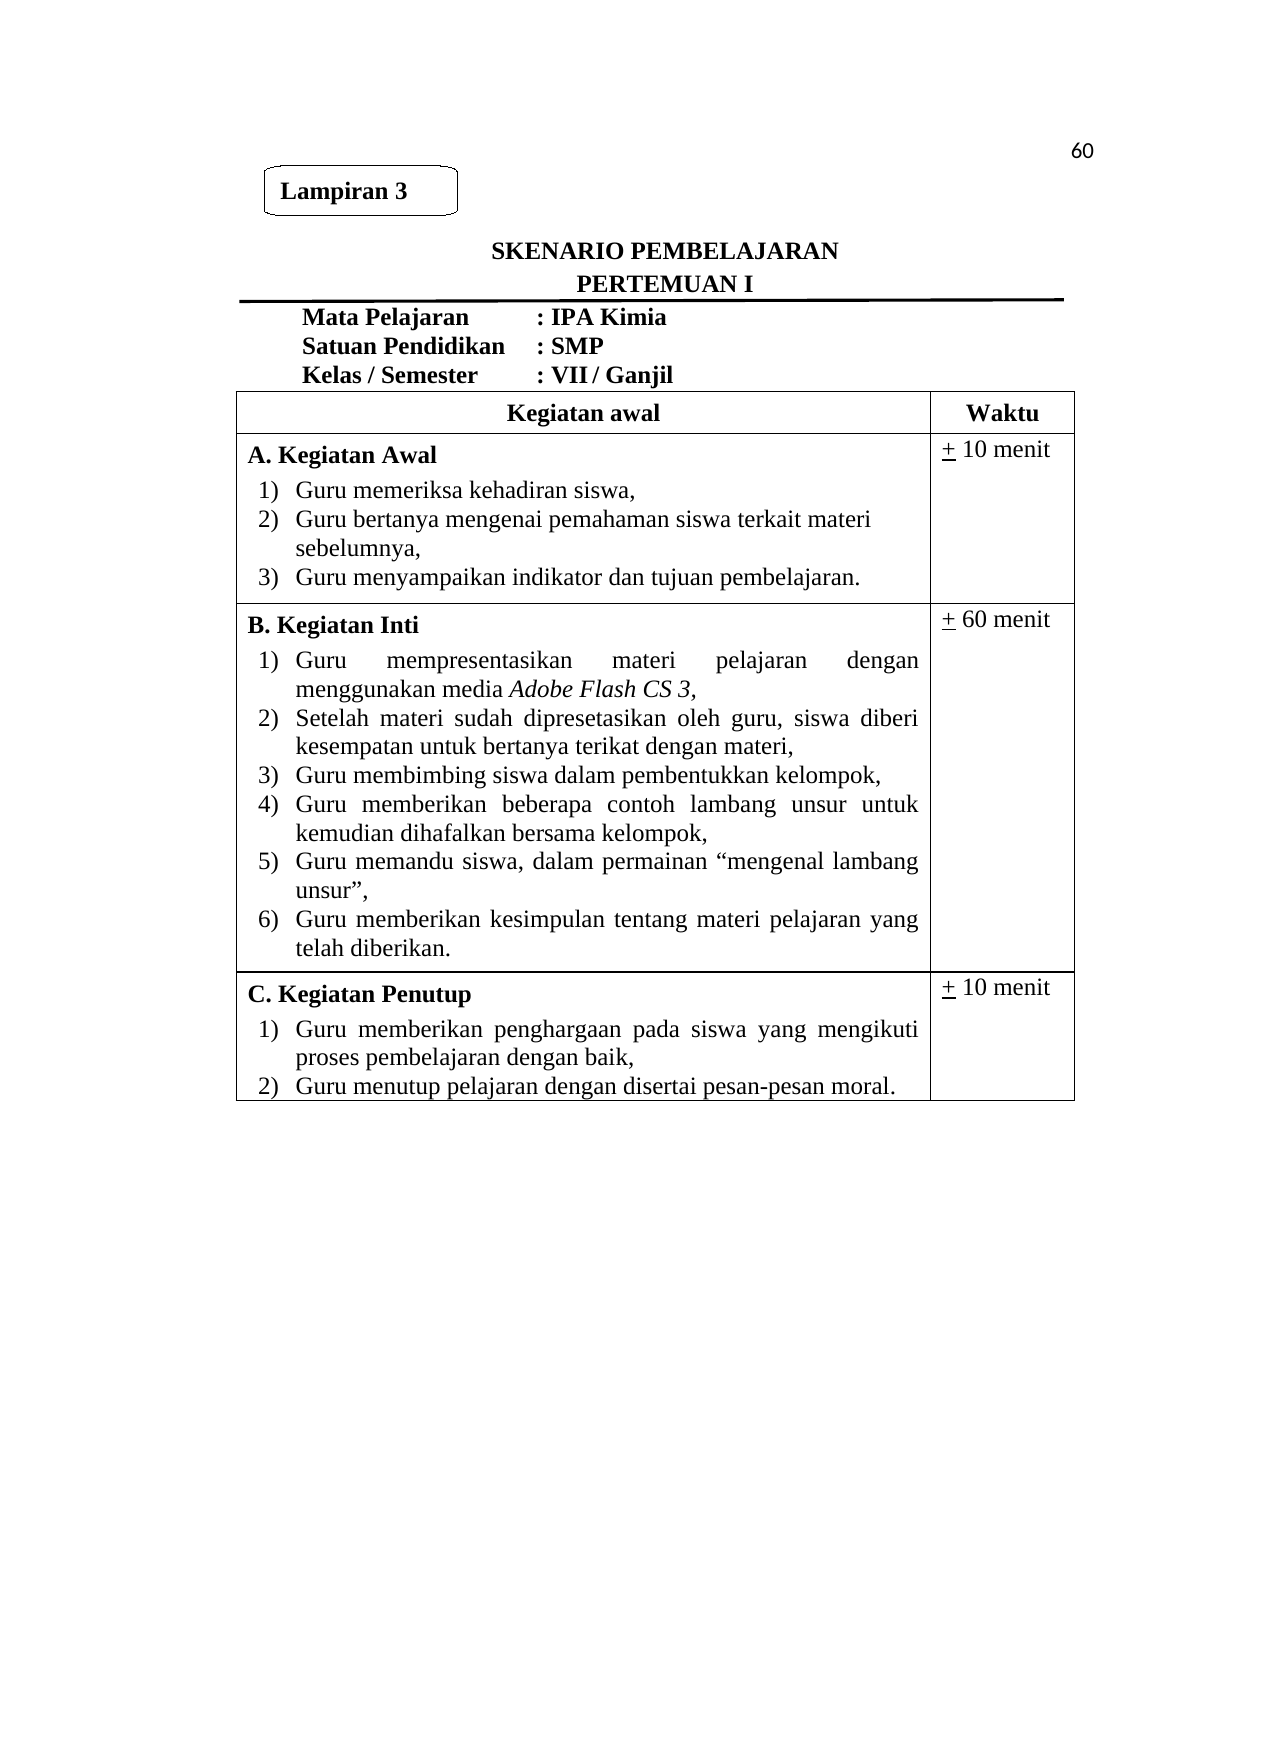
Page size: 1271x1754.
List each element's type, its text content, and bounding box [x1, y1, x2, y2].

text Satuan Pendidikan : SMP [302, 331, 1094, 360]
table_cell + 10 menit [931, 434, 1074, 603]
table_cell A. Kegiatan Awal Guru memeriksa kehadiran siswa, Guru bertanya mengenai pemahaman siswa terkait materi sebelumnya, Guru menyampaikan indikator dan tujuan pembelajaran. [237, 434, 930, 603]
text Kelas / Semester : VII / Ganjil [302, 360, 1094, 388]
table_cell B. Kegiatan Inti Guru mempresentasikan materi pelajaran dengan menggunakan media Adobe Flash CS 3, Setelah materi sudah dipresetasikan oleh guru, siswa diberi kesempatan untuk bertanya terikat dengan materi, Guru membimbing siswa dalam pembentukkan kelompok, Guru memberikan beberapa contoh lambang unsur untuk kemudian dihafalkan bersama kelompok, Guru memandu siswa, dalam permainan “mengenal lambang unsur”, Guru memberikan kesimpulan tentang materi pelajaran yang telah diberikan. [237, 604, 930, 971]
table_cell + 10 menit [931, 973, 1074, 1100]
text PERTEMUAN I [236, 269, 1094, 298]
table_header Kegiatan awal [237, 392, 930, 433]
text SKENARIO PEMBELAJARAN [236, 236, 1094, 265]
table_cell C. Kegiatan Penutup Guru memberikan penghargaan pada siswa yang mengikuti proses pembelajaran dengan baik, Guru menutup pelajaran dengan disertai pesan-pesan moral. [237, 973, 930, 1100]
table_cell + 60 menit [931, 604, 1074, 971]
text Mata Pelajaran : IPA Kimia [302, 302, 1094, 331]
table_header Waktu [931, 392, 1074, 433]
